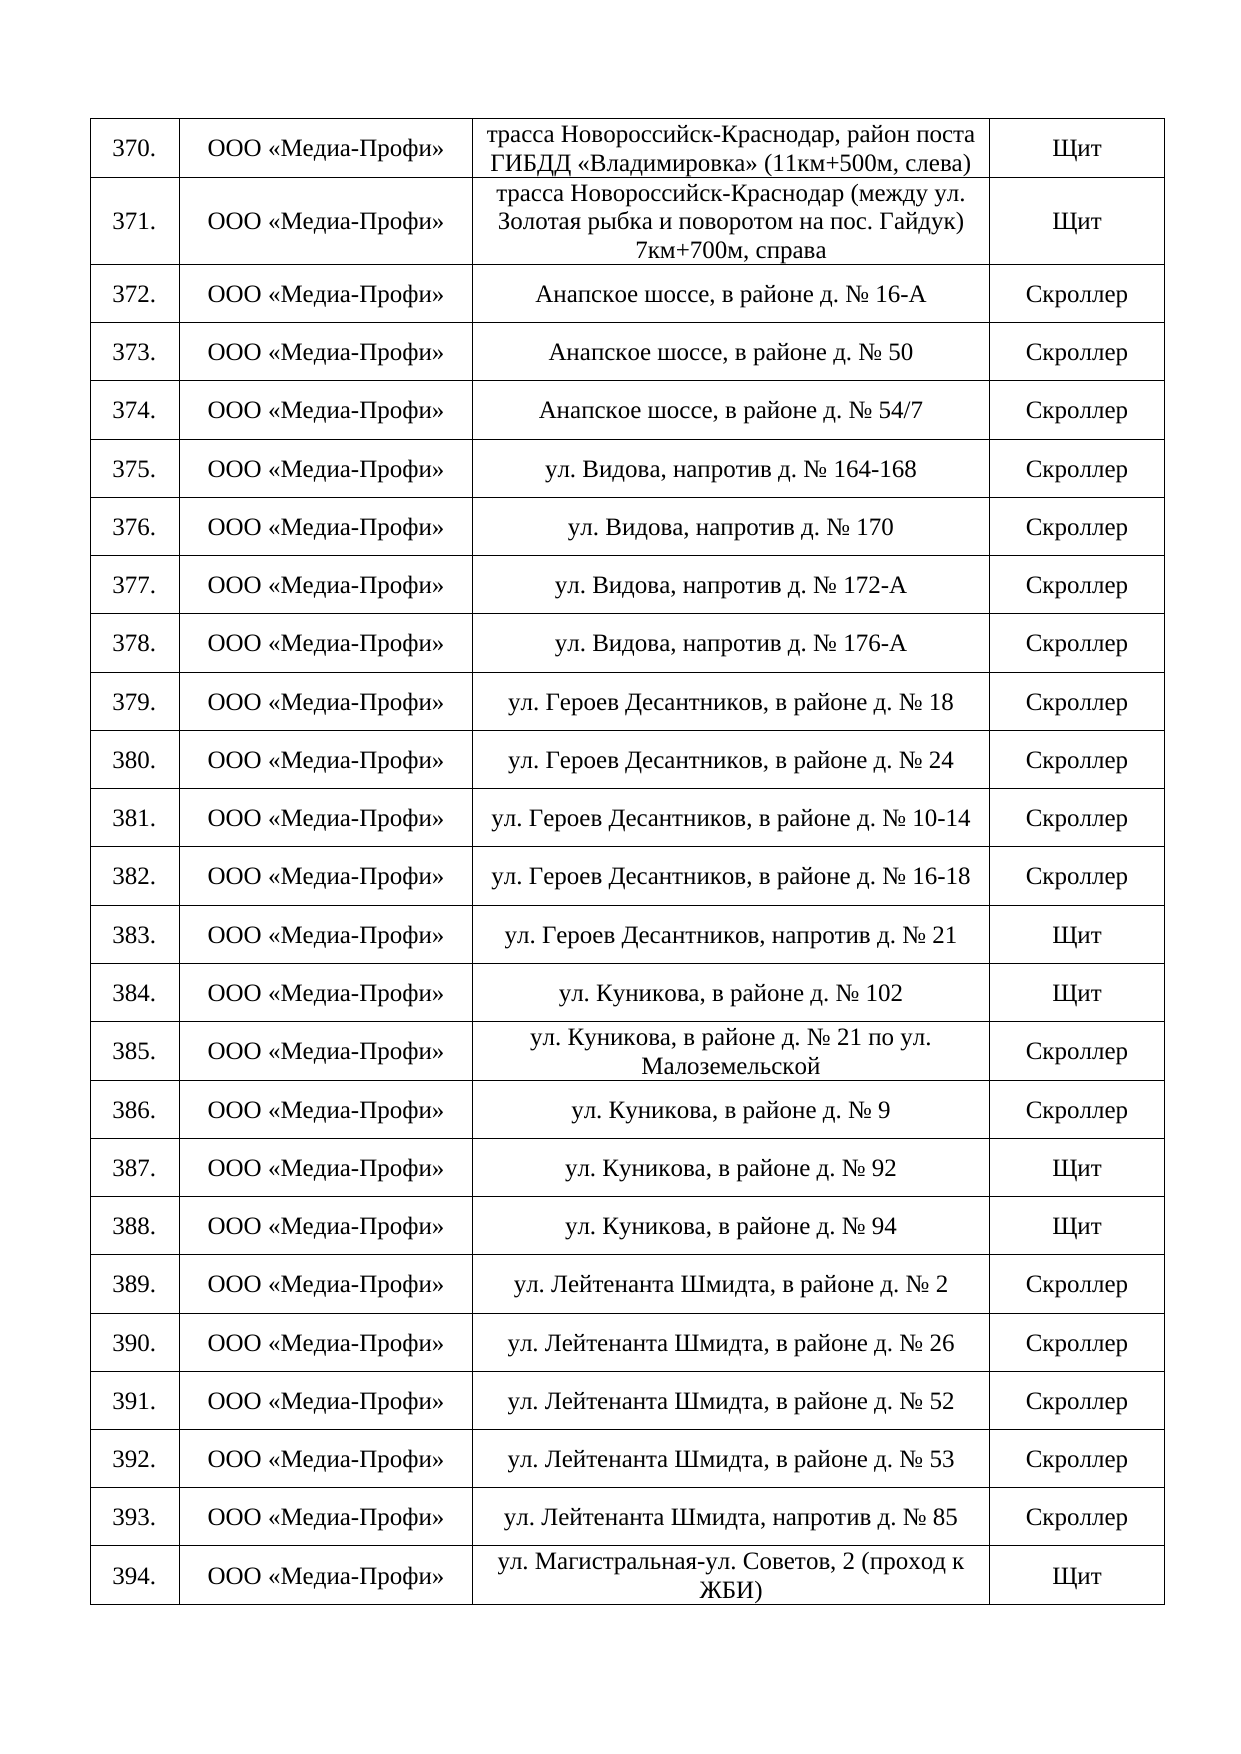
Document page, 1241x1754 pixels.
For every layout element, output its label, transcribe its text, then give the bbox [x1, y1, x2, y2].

table_cell Скроллер [990, 614, 1164, 672]
table_cell [91, 1430, 179, 1487]
table_cell ООО «Медиа-Профи» [180, 498, 472, 555]
table_cell Скроллер [990, 847, 1164, 904]
table_cell ООО «Медиа-Профи» [180, 323, 472, 380]
table_cell Скроллер [990, 498, 1164, 555]
table_cell [91, 1314, 179, 1371]
table_cell ООО «Медиа-Профи» [180, 556, 472, 613]
table_cell ООО «Медиа-Профи» [180, 1488, 472, 1545]
table_cell Щит [990, 906, 1164, 963]
table_cell ООО «Медиа-Профи» [180, 265, 472, 322]
table_cell ул. Лейтенанта Шмидта, в районе д. № 26 [473, 1314, 989, 1371]
table_cell ООО «Медиа-Профи» [180, 1372, 472, 1429]
table_cell Щит [990, 1139, 1164, 1196]
table_cell [91, 847, 179, 904]
table_cell ООО «Медиа-Профи» [180, 906, 472, 963]
table_cell [91, 119, 179, 177]
table_cell [91, 1488, 179, 1545]
table_cell [91, 178, 179, 264]
table_cell ул. Героев Десантников, напротив д. № 21 [473, 906, 989, 963]
table_cell [91, 1255, 179, 1312]
table_cell Щит [990, 964, 1164, 1021]
table_cell [91, 614, 179, 672]
table_cell ООО «Медиа-Профи» [180, 1197, 472, 1254]
table_cell [91, 1081, 179, 1138]
table_cell ул. Куникова, в районе д. № 94 [473, 1197, 989, 1254]
table_cell [91, 265, 179, 322]
table_cell ООО «Медиа-Профи» [180, 119, 472, 177]
table_cell ООО «Медиа-Профи» [180, 789, 472, 846]
table_cell ул. Куникова, в районе д. № 21 по ул. Малоземельской [473, 1022, 989, 1079]
table_cell Скроллер [990, 1255, 1164, 1312]
table_cell Скроллер [990, 323, 1164, 380]
table_cell ул. Героев Десантников, в районе д. № 10-14 [473, 789, 989, 846]
table_cell [91, 1546, 179, 1604]
table_cell ООО «Медиа-Профи» [180, 1139, 472, 1196]
table_cell ул. Куникова, в районе д. № 102 [473, 964, 989, 1021]
table_cell ООО «Медиа-Профи» [180, 614, 472, 672]
table_cell ООО «Медиа-Профи» [180, 1314, 472, 1371]
table_cell [91, 906, 179, 963]
table_cell Скроллер [990, 1372, 1164, 1429]
table_cell ООО «Медиа-Профи» [180, 1430, 472, 1487]
table_cell [91, 731, 179, 788]
table_cell [91, 964, 179, 1021]
table_cell [91, 440, 179, 497]
table_cell ул. Видова, напротив д. № 176-А [473, 614, 989, 672]
table_cell ул. Магистральная-ул. Советов, 2 (проход к ЖБИ) [473, 1546, 989, 1604]
table_cell ООО «Медиа-Профи» [180, 964, 472, 1021]
table_cell Скроллер [990, 1314, 1164, 1371]
table_cell трасса Новороссийск-Краснодар (между ул. Золотая рыбка и поворотом на пос. Гайдук) 7км+700м, справа [473, 178, 989, 264]
table_cell [91, 673, 179, 730]
table_cell Анапское шоссе, в районе д. № 50 [473, 323, 989, 380]
table_cell [91, 323, 179, 380]
table_cell Анапское шоссе, в районе д. № 16-А [473, 265, 989, 322]
table_cell ул. Куникова, в районе д. № 92 [473, 1139, 989, 1196]
table_cell ул. Куникова, в районе д. № 9 [473, 1081, 989, 1138]
table_cell Скроллер [990, 556, 1164, 613]
table_cell трасса Новороссийск-Краснодар, район поста ГИБДД «Владимировка» (11км+500м, слева) [473, 119, 989, 177]
table_cell [91, 556, 179, 613]
table_cell ул. Лейтенанта Шмидта, в районе д. № 53 [473, 1430, 989, 1487]
table_cell Анапское шоссе, в районе д. № 54/7 [473, 381, 989, 439]
table_cell ул. Лейтенанта Шмидта, напротив д. № 85 [473, 1488, 989, 1545]
table_cell Щит [990, 1197, 1164, 1254]
table_cell Скроллер [990, 381, 1164, 439]
table_cell ул. Лейтенанта Шмидта, в районе д. № 2 [473, 1255, 989, 1312]
table_cell ООО «Медиа-Профи» [180, 731, 472, 788]
table_cell Щит [990, 1546, 1164, 1604]
table_cell ООО «Медиа-Профи» [180, 1022, 472, 1079]
table_cell ул. Героев Десантников, в районе д. № 24 [473, 731, 989, 788]
table_cell [91, 498, 179, 555]
table_cell ул. Видова, напротив д. № 172-А [473, 556, 989, 613]
table_cell Скроллер [990, 1081, 1164, 1138]
table_cell [91, 1022, 179, 1079]
table_cell ООО «Медиа-Профи» [180, 440, 472, 497]
table_cell ул. Героев Десантников, в районе д. № 16-18 [473, 847, 989, 904]
table_cell ул. Лейтенанта Шмидта, в районе д. № 52 [473, 1372, 989, 1429]
table_cell Скроллер [990, 731, 1164, 788]
table_cell Скроллер [990, 1430, 1164, 1487]
table_cell Скроллер [990, 789, 1164, 846]
table_cell [91, 789, 179, 846]
table_cell Скроллер [990, 1488, 1164, 1545]
table_cell ООО «Медиа-Профи» [180, 1255, 472, 1312]
table_cell [91, 1372, 179, 1429]
table_cell Щит [990, 178, 1164, 264]
table_cell Щит [990, 119, 1164, 177]
table_cell ул. Героев Десантников, в районе д. № 18 [473, 673, 989, 730]
table_cell Скроллер [990, 440, 1164, 497]
table_cell Скроллер [990, 265, 1164, 322]
table_cell Скроллер [990, 673, 1164, 730]
table_cell [91, 381, 179, 439]
table_cell ООО «Медиа-Профи» [180, 1546, 472, 1604]
table_cell ул. Видова, напротив д. № 170 [473, 498, 989, 555]
table_cell [91, 1139, 179, 1196]
table_cell ООО «Медиа-Профи» [180, 178, 472, 264]
table_cell Скроллер [990, 1022, 1164, 1079]
table_cell ООО «Медиа-Профи» [180, 381, 472, 439]
table_cell ООО «Медиа-Профи» [180, 673, 472, 730]
table_cell ул. Видова, напротив д. № 164-168 [473, 440, 989, 497]
table_cell ООО «Медиа-Профи» [180, 1081, 472, 1138]
table_cell ООО «Медиа-Профи» [180, 847, 472, 904]
table_cell [91, 1197, 179, 1254]
